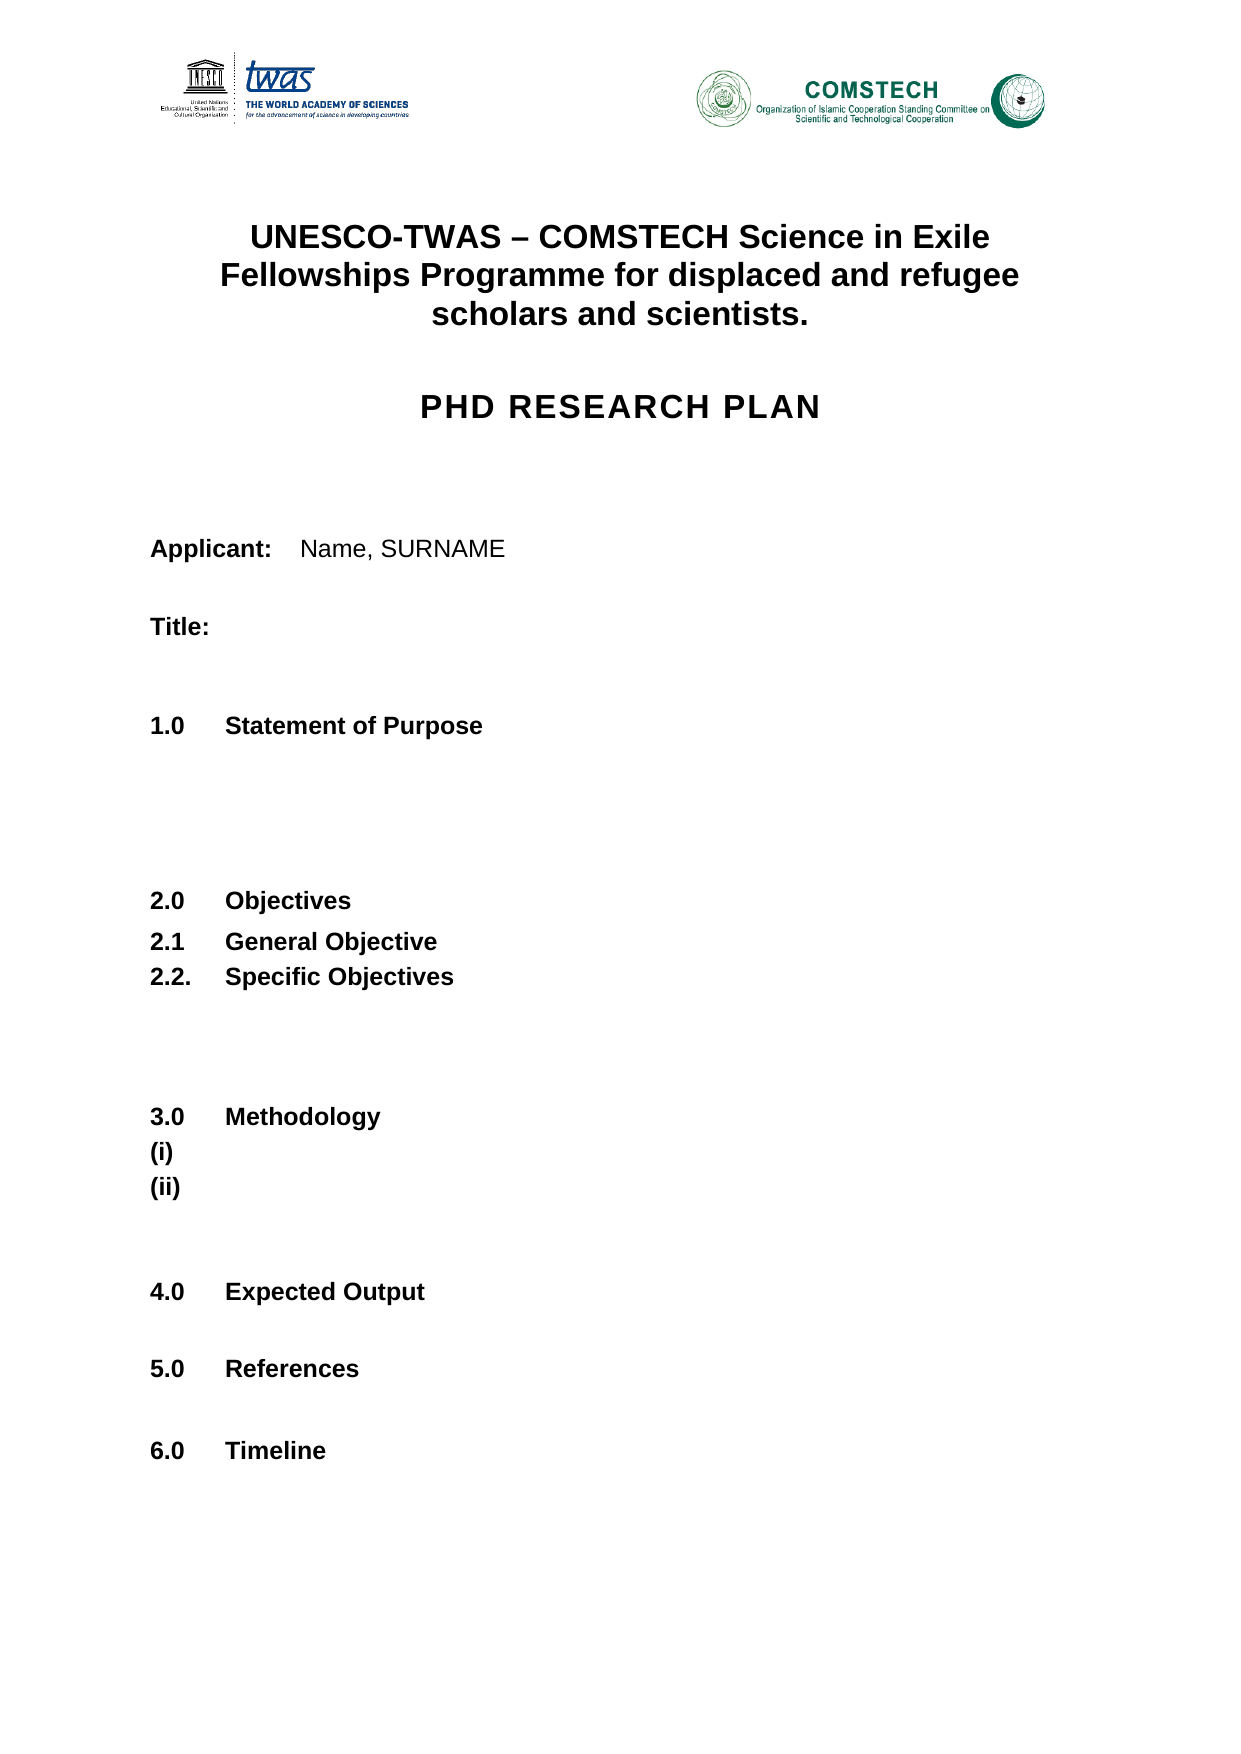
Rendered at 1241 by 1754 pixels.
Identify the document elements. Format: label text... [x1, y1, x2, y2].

title 2.2. Specific Objectives [150, 962, 1090, 991]
title 2.1 General Objective [150, 927, 1090, 956]
text PHD RESEARCH PLAN [150, 387, 1090, 426]
list References [150, 1353, 1090, 1382]
title 3.0 Methodology [150, 1102, 1090, 1131]
title (ii) [150, 1172, 1090, 1201]
text UNESCO-TWAS – COMSTECH Science in Exile Fellowships Programme for displaced and refugee scholars and scientists. [150, 217, 1090, 332]
title Statement of Purpose [150, 711, 1090, 740]
title 2.0 Objectives [150, 886, 1090, 915]
list Timeline [150, 1436, 1090, 1465]
title (i) [150, 1137, 1090, 1166]
title 4.0 Expected Output [150, 1277, 1090, 1306]
picture [150, 44, 416, 130]
title Title: [150, 612, 1090, 641]
title Applicant: Name, Surname [150, 525, 1090, 562]
picture [693, 70, 1050, 130]
